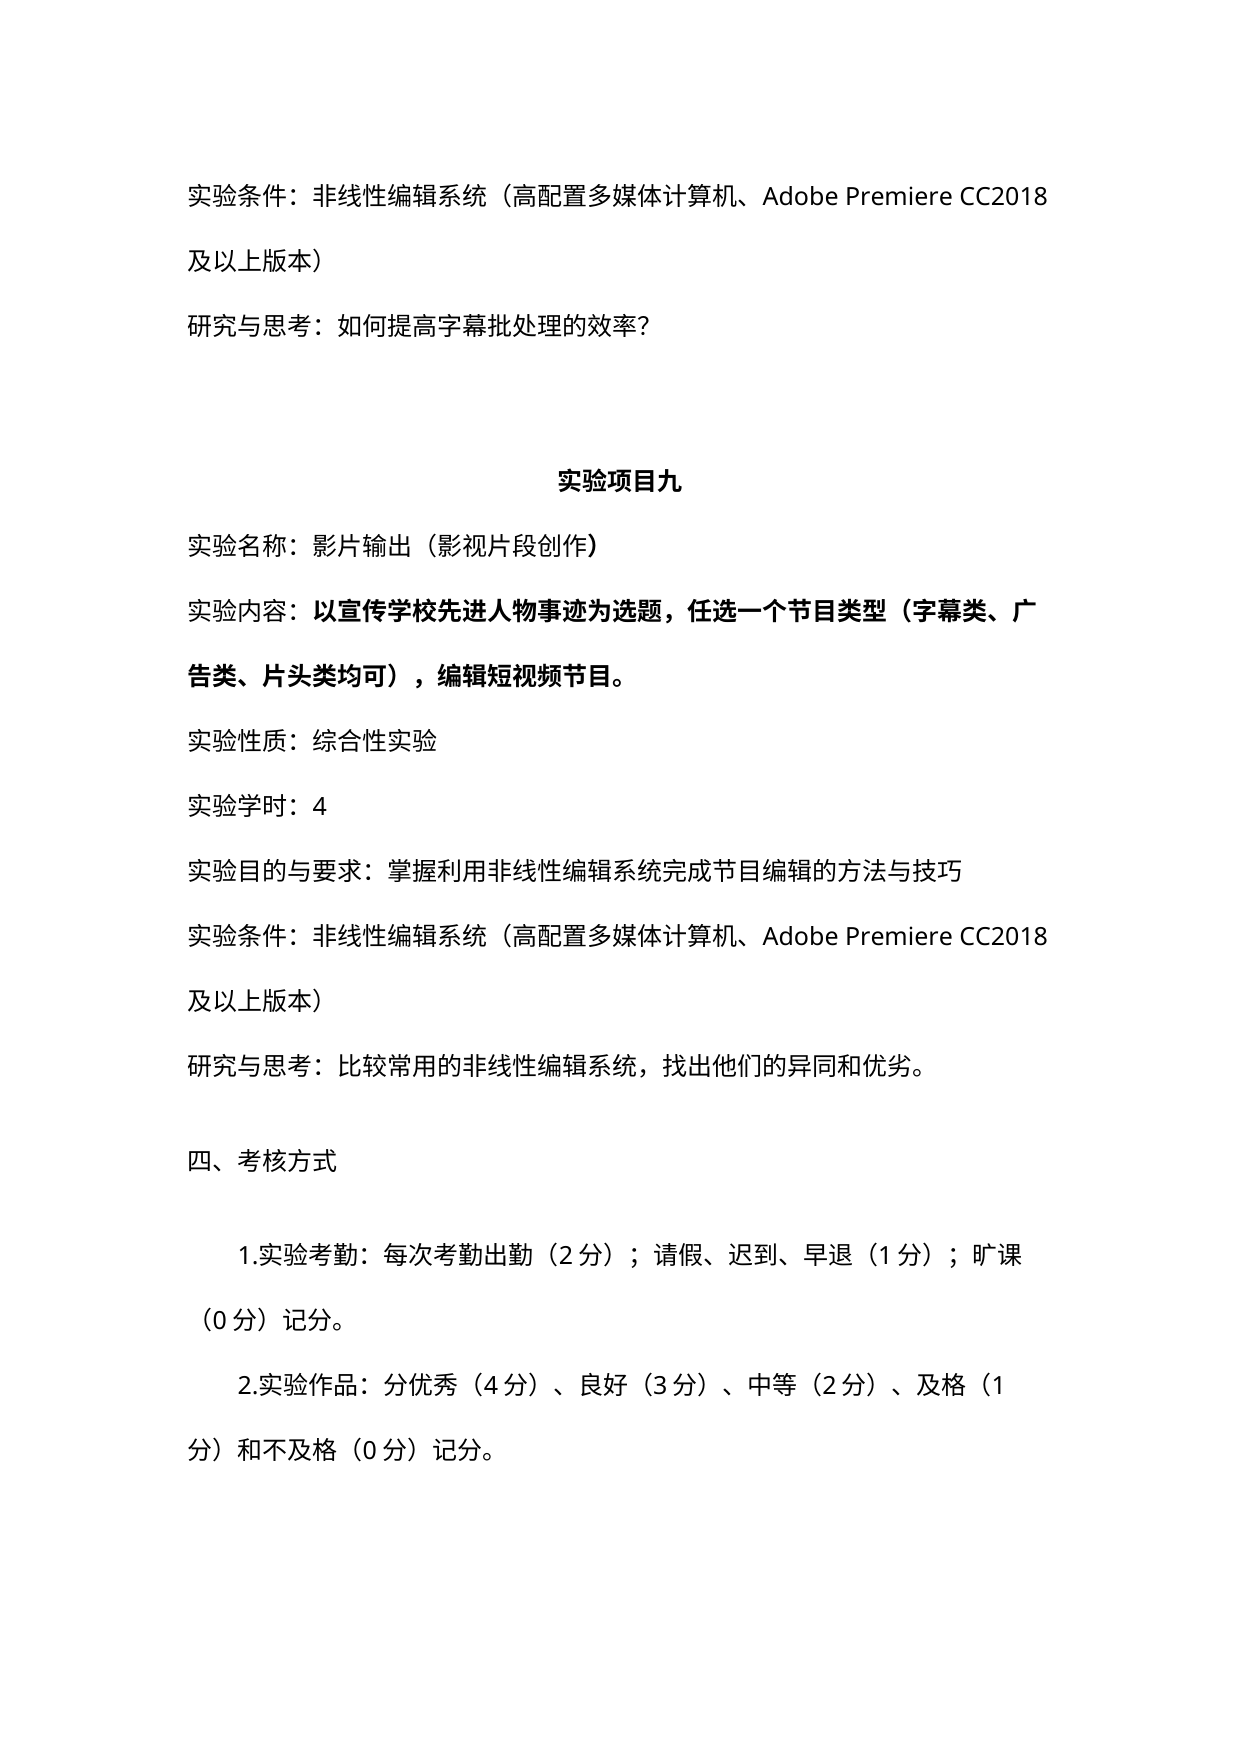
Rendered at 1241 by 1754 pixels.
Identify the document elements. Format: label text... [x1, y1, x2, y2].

text 实验条件：非线性编辑系统（高配置多媒体计算机、Adobe Premiere CC2018及以上版本） [187, 902, 1053, 1032]
text 实验项目九 [187, 447, 1053, 512]
text 实验性质：综合性实验 [187, 707, 1053, 772]
text 1.实验考勤：每次考勤出勤（2分）；请假、迟到、早退（1分）；旷课（0分）记分。 [187, 1221, 1053, 1351]
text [187, 162, 1053, 292]
text 实验内容：以宣传学校先进人物事迹为选题，任选一个节目类型（字幕类、广告类、片头类均可），编辑短视频节目。 [187, 577, 1053, 707]
text 2.实验作品：分优秀（4分）、良好（3分）、中等（2分）、及格（1分）和不及格（0分）记分。 [187, 1351, 1053, 1481]
text 研究与思考：如何提高字幕批处理的效率？ [187, 292, 1053, 357]
text 研究与思考：比较常用的非线性编辑系统，找出他们的异同和优劣。 [187, 1032, 1053, 1097]
text 实验学时：4 [187, 772, 1053, 837]
text 四、考核方式 [187, 1127, 1053, 1192]
text 实验目的与要求：掌握利用非线性编辑系统完成节目编辑的方法与技巧 [187, 837, 1053, 902]
text 实验名称：影片输出（影视片段创作） [187, 512, 1053, 577]
